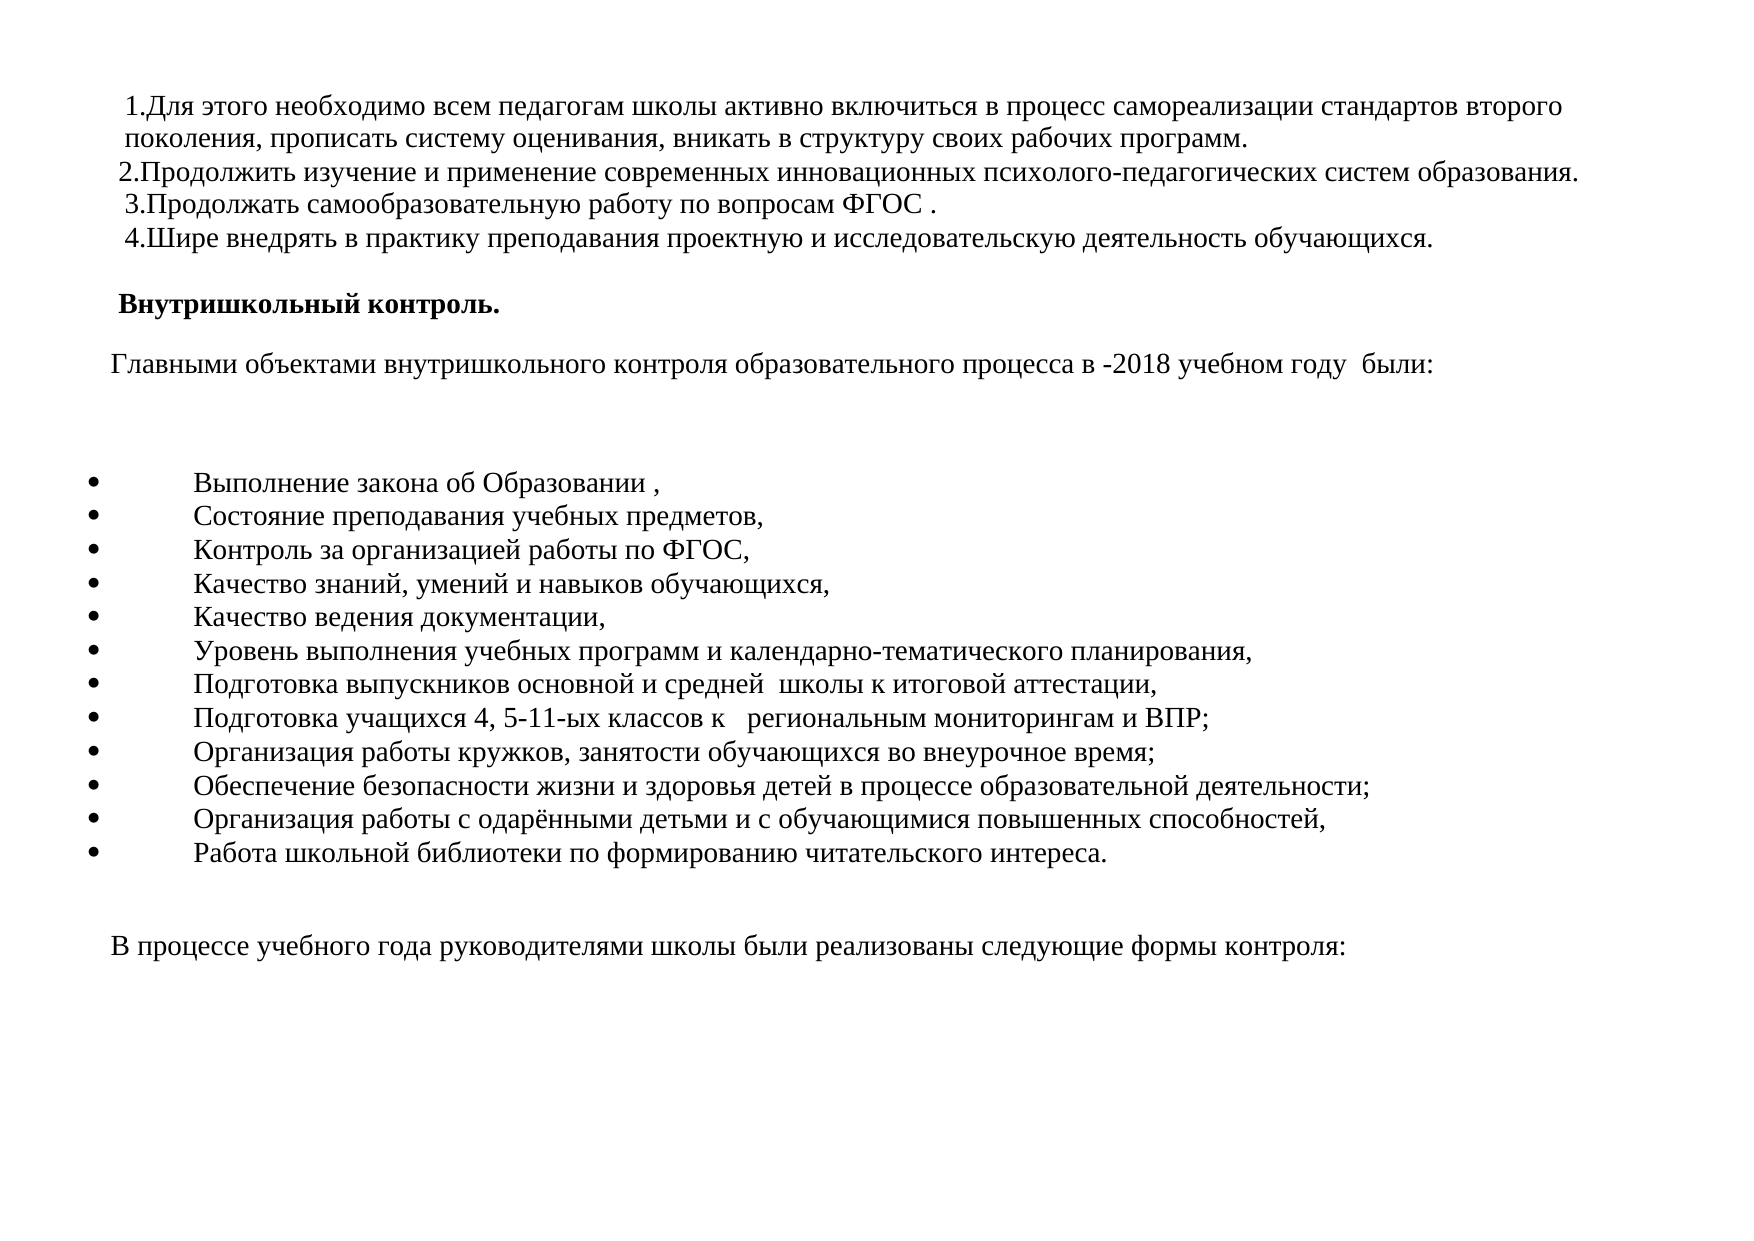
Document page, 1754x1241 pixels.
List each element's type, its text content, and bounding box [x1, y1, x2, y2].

text 1.Для этого необходимо всем педагогам школы активно включиться в процесс самореализации стандартов второго поколения, прописать систему оценивания, вникать в структуру своих рабочих программ. [124, 88, 1632, 154]
list Подготовка выпускников основной и средней школы к итоговой аттестации, [88, 667, 1636, 700]
text 4.Шире внедрять в практику преподавания проектную и исследовательскую деятельность обучающихся. [124, 221, 1632, 254]
list Контроль за организацией работы по ФГОС, [88, 532, 1636, 566]
list Состояние преподавания учебных предметов, [88, 498, 1636, 532]
list Обеспечение безопасности жизни и здоровья детей в процессе образовательной деятельности; [88, 768, 1636, 801]
list Уровень выполнения учебных программ и календарно-тематического планирования, [88, 633, 1636, 667]
text Главными объектами внутришкольного контроля образовательного процесса в -2018 учебном году были: [88, 346, 1636, 379]
list Качество ведения документации, [88, 599, 1636, 633]
text Внутришкольный контроль. [118, 287, 1636, 320]
text 3.Продолжать самообразовательную работу по вопросам ФГОС . [124, 188, 1632, 221]
text В процессе учебного года руководителями школы были реализованы следующие формы контроля: [88, 928, 1636, 961]
text 2.Продолжить изучение и применение современных инновационных психолого-педагогических систем образования. [118, 154, 1632, 188]
list Выполнение закона об Образовании , [88, 465, 1636, 498]
list Подготовка учащихся 4, 5-11-ых классов к региональным мониторингам и ВПР; [88, 700, 1636, 734]
list Качество знаний, умений и навыков обучающихся, [88, 566, 1636, 599]
list Организация работы кружков, занятости обучающихся во внеурочное время; [88, 734, 1636, 768]
list Организация работы с одарёнными детьми и с обучающимися повышенных способностей, [88, 801, 1636, 835]
list Работа школьной библиотеки по формированию читательского интереса. [88, 835, 1636, 868]
